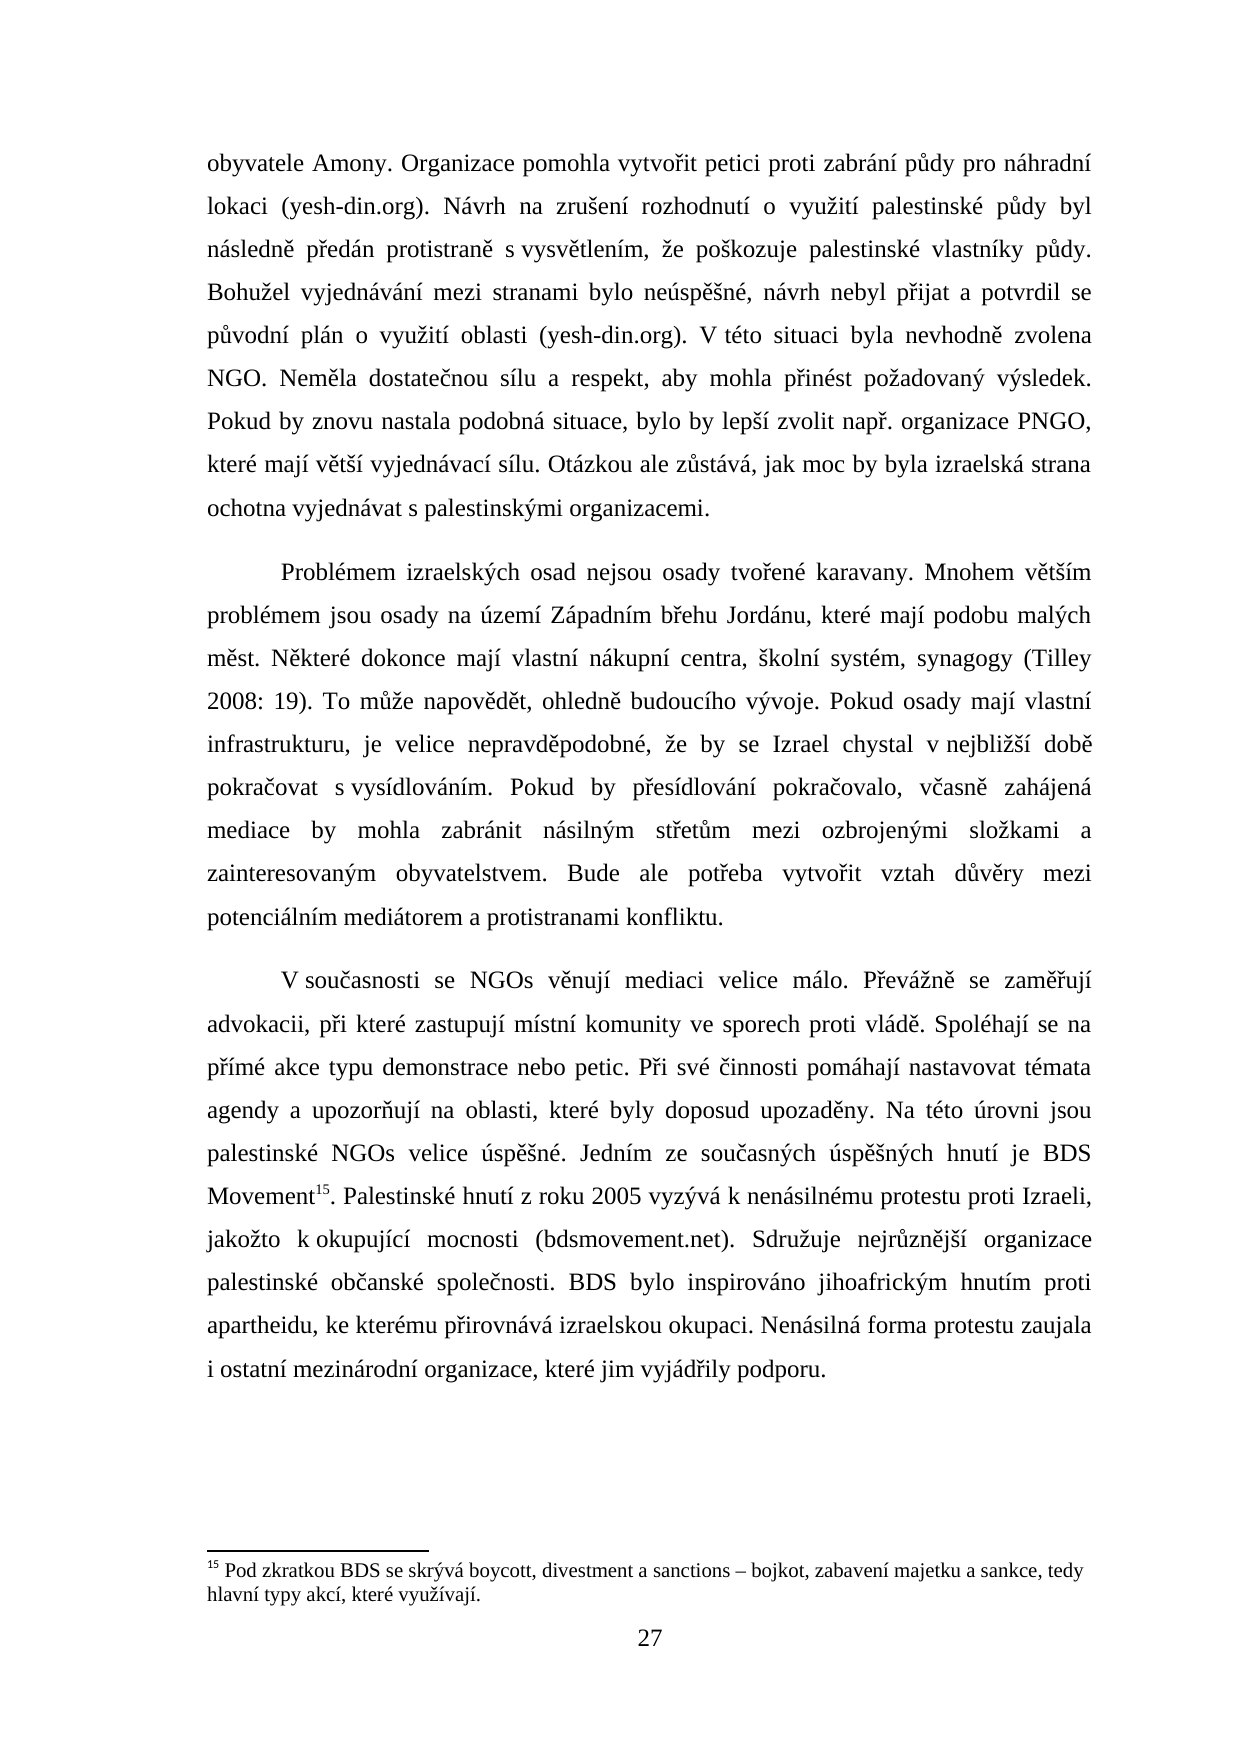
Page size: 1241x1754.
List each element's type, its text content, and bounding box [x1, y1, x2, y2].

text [207, 148, 1092, 521]
text Problémem izraelských osad nejsou osady tvořené karavany. Mnohem větším problémem jsou osady na území Západním břehu Jordánu, které mají podobu malých měst. Některé dokonce mají vlastní nákupní centra, školní systém, synagogy (Tilley 2008: 19). To může napovědět, ohledně budoucího vývoje. Pokud osady mají vlastní infrastrukturu, je velice nepravděpodobné, že by se Izrael chystal v nejbližší době pokračovat s vysídlováním. Pokud by přesídlování pokračovalo, včasně zahájená mediace by mohla zabránit násilným střetům mezi ozbrojenými složkami a zainteresovaným obyvatelstvem. Bude ale potřeba vytvořit vztah důvěry mezi potenciálním mediátorem a protistranami konfliktu. [207, 557, 1092, 930]
text V současnosti se NGOs věnují mediaci velice málo. Převážně se zaměřují advokacii, při které zastupují místní komunity ve sporech proti vládě. Spoléhají se na přímé akce typu demonstrace nebo petic. Při své činnosti pomáhají nastavovat témata agendy a upozorňují na oblasti, které byly doposud upozaděny. Na této úrovni jsou palestinské NGOs velice úspěšné. Jedním ze současných úspěšných hnutí je BDS Movement. Palestinské hnutí z roku 2005 vyzývá k nenásilnému protestu proti Izraeli, jakožto k okupující mocnosti (bdsmovement.net). Sdružuje nejrůznější organizace palestinské občanské společnosti. BDS bylo inspirováno jihoafrickým hnutím proti apartheidu, ke kterému přirovnává izraelskou okupaci. Nenásilná forma protestu zaujala i ostatní mezinárodní organizace, které jim vyjádřily podporu. [207, 966, 1092, 1382]
